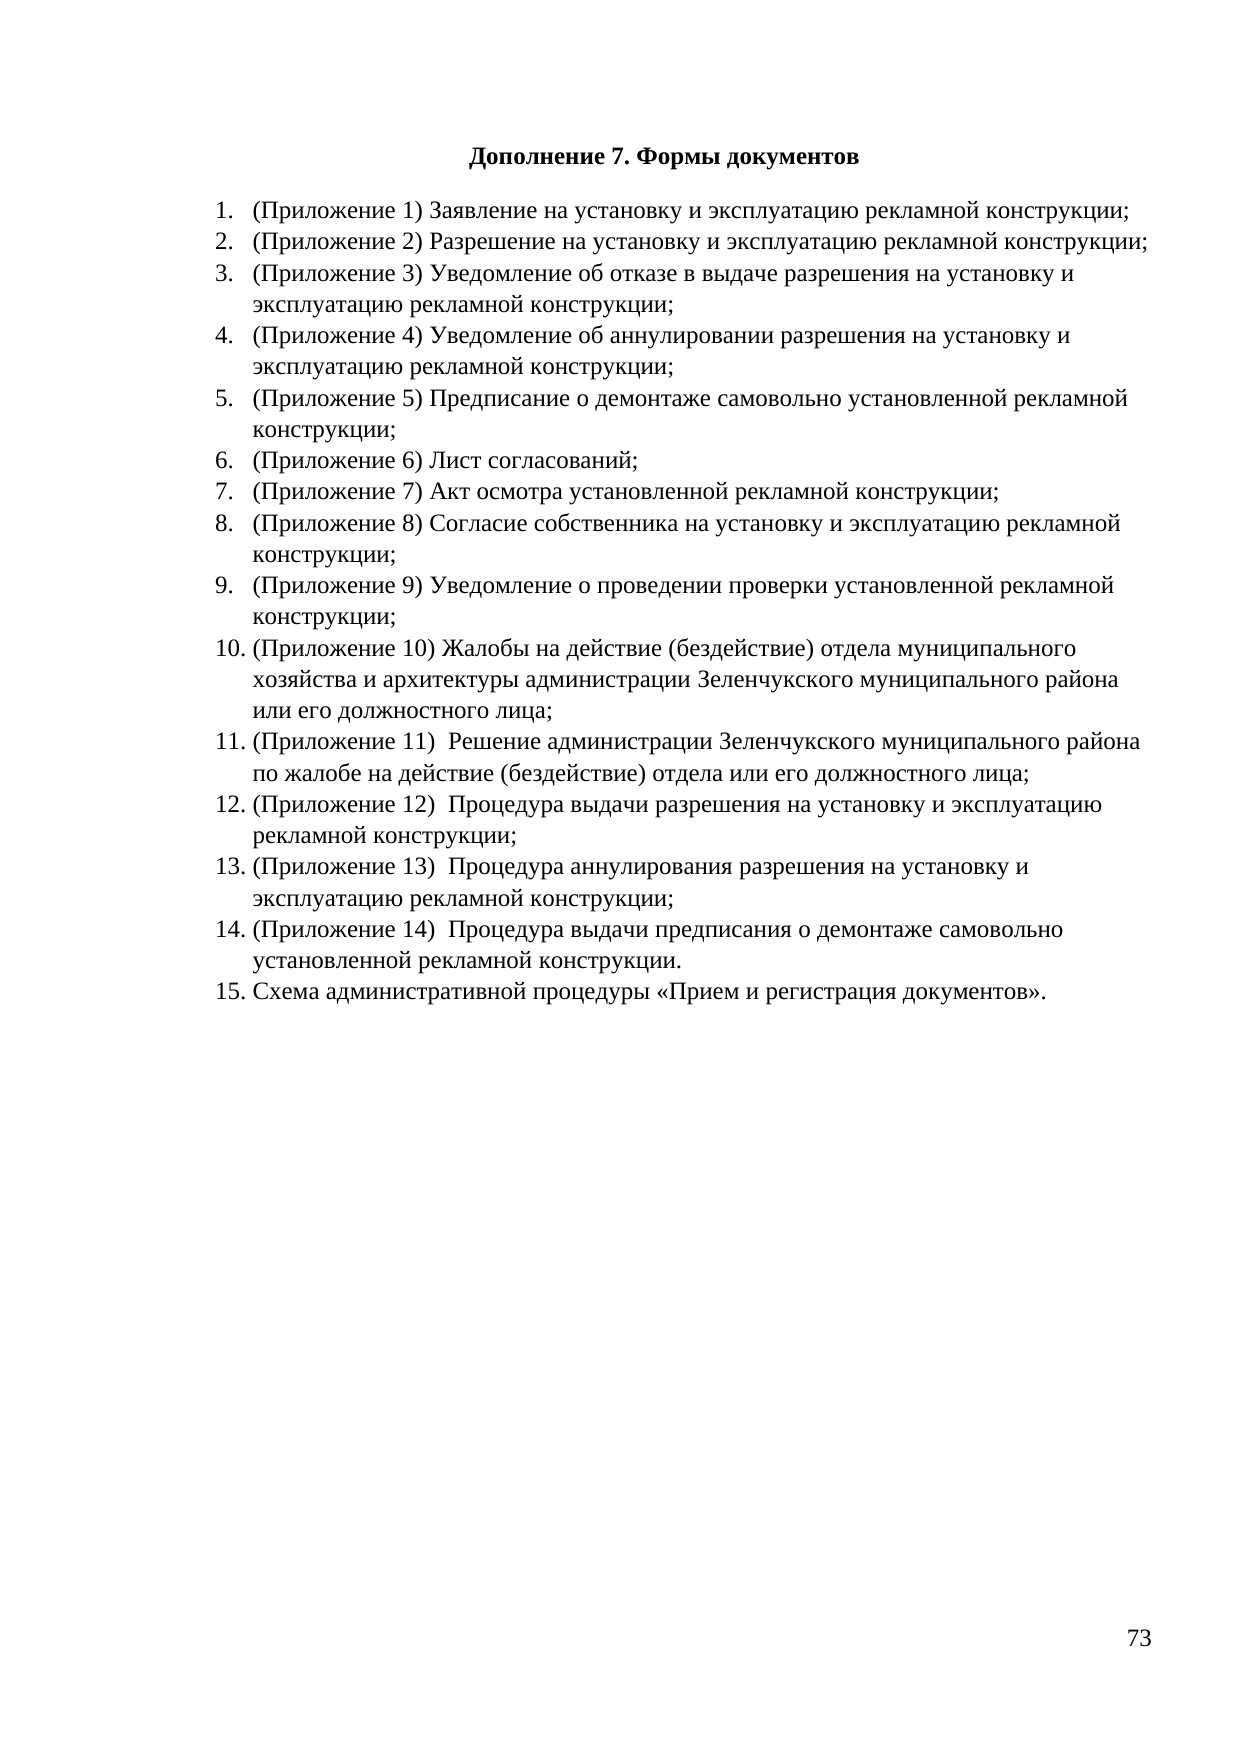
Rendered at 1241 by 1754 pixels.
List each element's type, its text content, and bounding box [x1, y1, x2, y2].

list (Приложение 13) Процедура аннулирования разрешения на установку и эксплуатацию рекламной конструкции; [215, 849, 1152, 911]
list (Приложение 12) Процедура выдачи разрешения на установку и эксплуатацию рекламной конструкции; [215, 786, 1152, 849]
list (Приложение 10) Жалобы на действие (бездействие) отдела муниципального хозяйства и архитектуры администрации Зеленчукского муниципального района или его должностного лица; [215, 630, 1152, 724]
list Схема административной процедуры «Прием и регистрация документов». [215, 974, 1152, 1005]
list (Приложение 4) Уведомление об аннулировании разрешения на установку и эксплуатацию рекламной конструкции; [215, 318, 1152, 380]
list (Приложение 11) Решение администрации Зеленчукского муниципального района по жалобе на действие (бездействие) отдела или его должностного лица; [215, 724, 1152, 786]
list (Приложение 1) Заявление на установку и эксплуатацию рекламной конструкции; [215, 193, 1152, 224]
subtitle Дополнение 7. Формы документов [177, 141, 1152, 170]
list (Приложение 8) Согласие собственника на установку и эксплуатацию рекламной конструкции; [215, 505, 1152, 568]
list (Приложение 7) Акт осмотра установленной рекламной конструкции; [215, 474, 1152, 505]
list (Приложение 14) Процедура выдачи предписания о демонтаже самовольно установленной рекламной конструкции. [215, 911, 1152, 974]
list (Приложение 9) Уведомление о проведении проверки установленной рекламной конструкции; [215, 568, 1152, 630]
list (Приложение 2) Разрешение на установку и эксплуатацию рекламной конструкции; [215, 224, 1152, 255]
list (Приложение 5) Предписание о демонтаже самовольно установленной рекламной конструкции; [215, 380, 1152, 443]
list (Приложение 3) Уведомление об отказе в выдаче разрешения на установку и эксплуатацию рекламной конструкции; [215, 255, 1152, 318]
list (Приложение 6) Лист согласований; [215, 443, 1152, 474]
